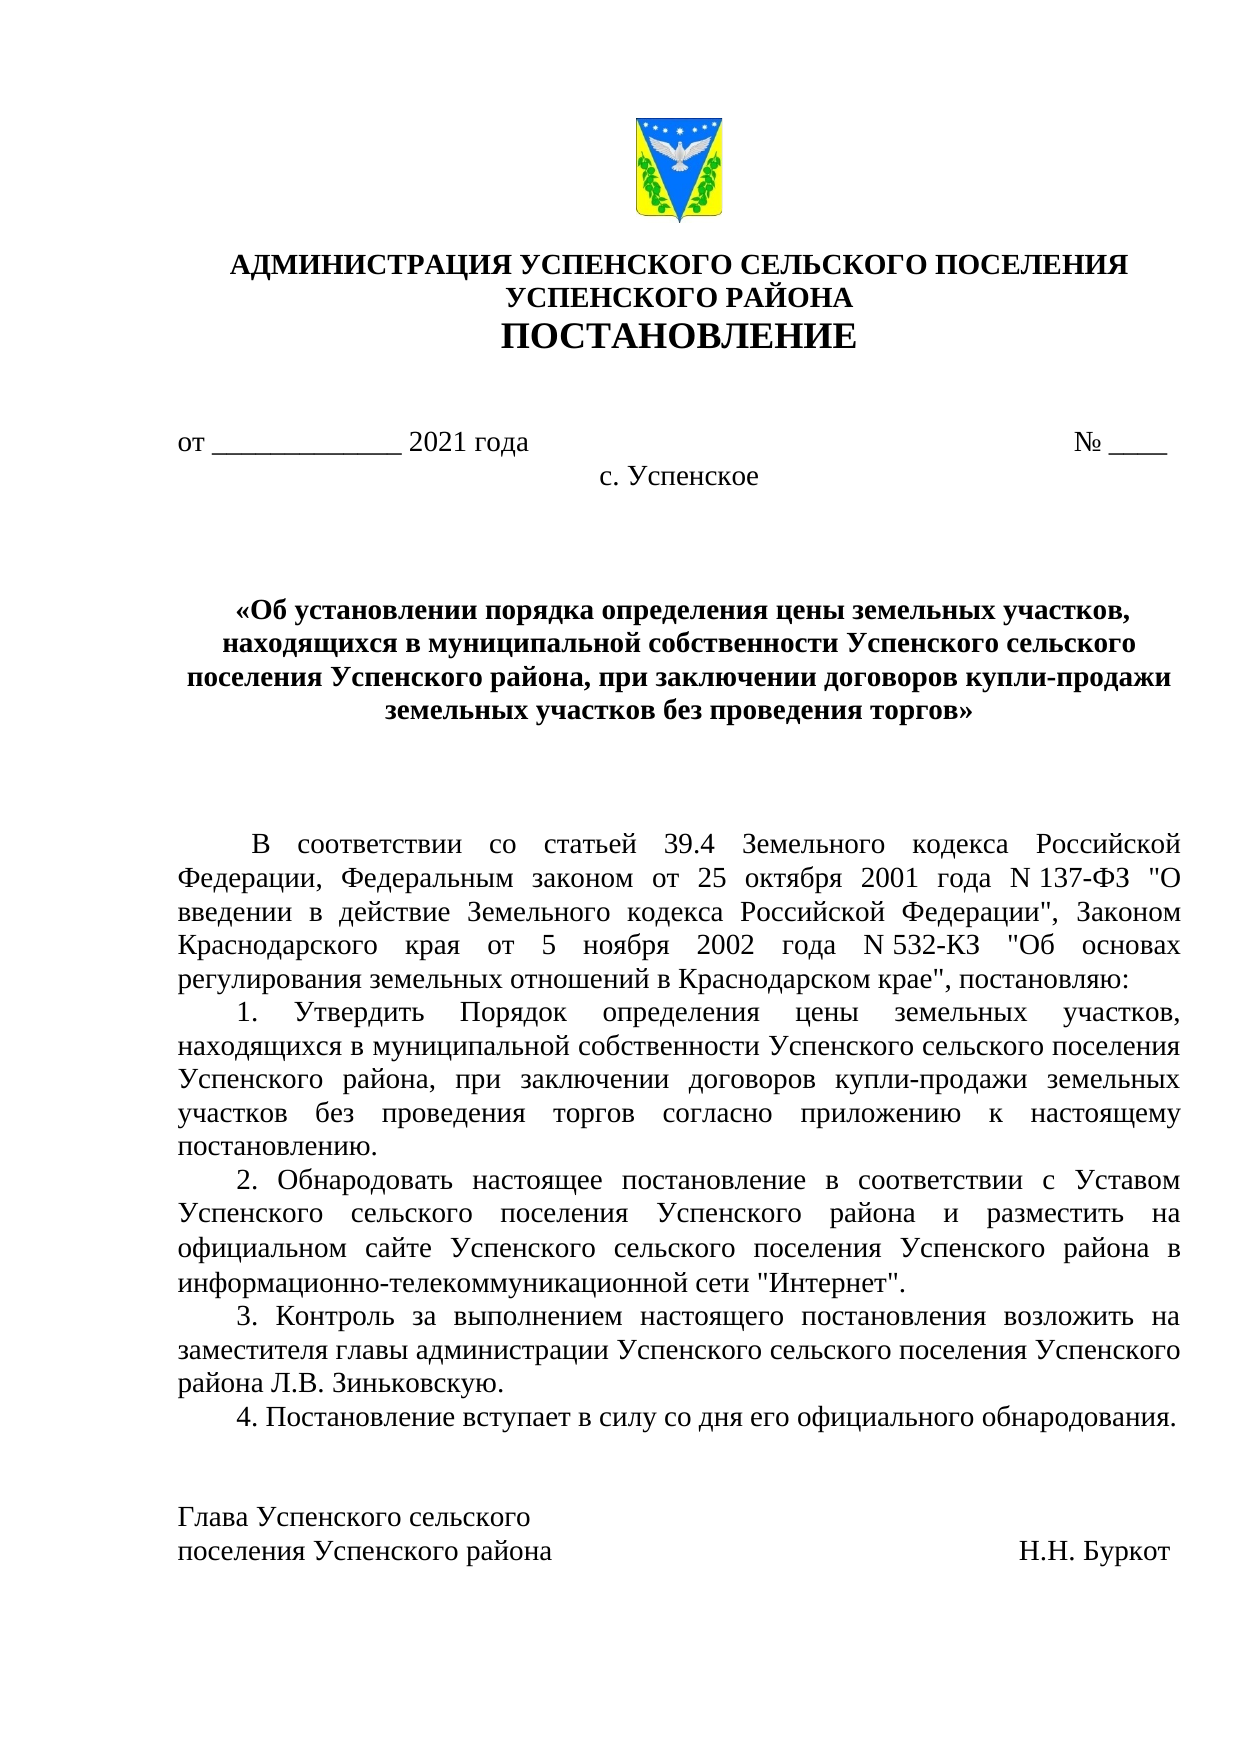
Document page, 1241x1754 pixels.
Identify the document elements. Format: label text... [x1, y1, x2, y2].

text «Об установлении порядка определения цены земельных участков, находящихся в муниципальной собственности Успенского сельского поселения Успенского района, при заключении договоров купли-продажи земельных участков без проведения торгов» [177, 592, 1181, 726]
text с. Успенское [177, 458, 1181, 491]
text В соответствии со статьей 39.4 Земельного кодекса Российской Федерации, Федеральным законом от 25 октября 2001 года N 137-ФЗ "О введении в действие Земельного кодекса Российской Федерации", Законом Краснодарского края от 5 ноября 2002 года N 532-КЗ "Об основах регулирования земельных отношений в Краснодарском крае", постановляю: [177, 827, 1181, 994]
text 2. Обнародовать настоящее постановление в соответствии с Уставом Успенского сельского поселения Успенского района и разместить на официальном сайте Успенского сельского поселения Успенского района в информационно-телекоммуникационной сети "Интернет". [177, 1162, 1181, 1298]
text Глава Успенского сельского [177, 1499, 1181, 1533]
text 3. Контроль за выполнением настоящего постановления возложить на заместителя главы администрации Успенского сельского поселения Успенского района Л.В. Зиньковскую. [177, 1298, 1181, 1399]
text АДМИНИСТРАЦИЯ УСПЕНСКОГО СЕЛЬСКОГО ПОСЕЛЕНИЯ УСПЕНСКОГО РАЙОНА [177, 247, 1181, 314]
picture [636, 118, 723, 223]
text 1. Утвердить Порядок определения цены земельных участков, находящихся в муниципальной собственности Успенского сельского поселения Успенского района, при заключении договоров купли-продажи земельных участков без проведения торгов согласно приложению к настоящему постановлению. [177, 994, 1181, 1162]
text 4. Постановление вступает в силу со дня его официального обнародования. [177, 1399, 1181, 1432]
text поселения Успенского района Н.Н. Буркот [177, 1533, 1181, 1567]
text ПОСТАНОВЛЕНИЕ [177, 314, 1181, 357]
text от _____________ 2021 года № ____ [177, 424, 1181, 458]
